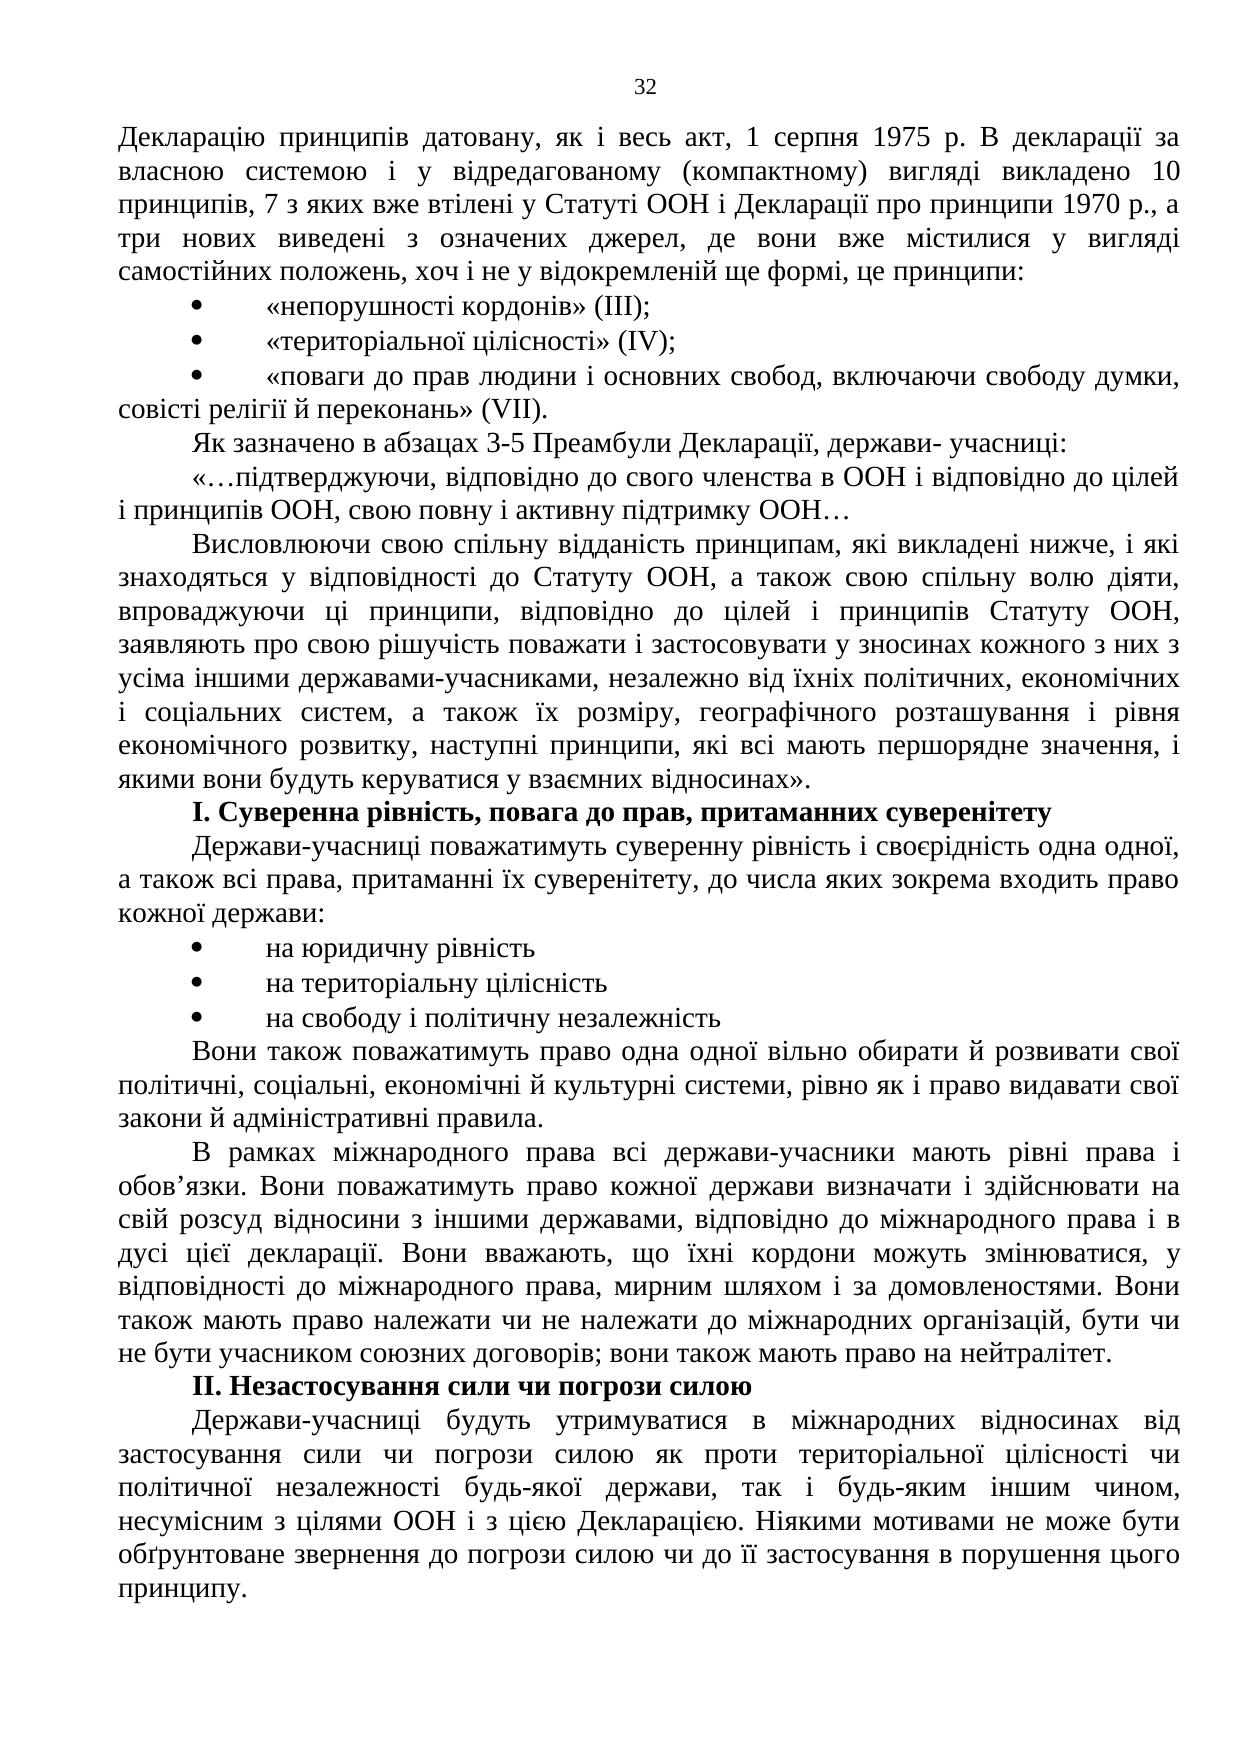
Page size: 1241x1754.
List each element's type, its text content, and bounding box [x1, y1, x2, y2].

list «непорушності кордонів» (ІІІ); [192, 287, 1194, 322]
list на свободу і політичну незалежність [192, 1000, 1194, 1033]
text Держави-учасниці будуть утримуватися в міжнародних відносинах від застосування сили чи погрози силою як проти територіальної цілісності чи політичної незалежності будь-якої держави, так і будь-яким іншим чином, несумісним з цілями ООН і з цією Декларацією. Ніякими мотивами не може бути обґрунтоване звернення до погрози силою чи до її застосування в порушення цього принципу. [118, 1402, 1182, 1604]
list на територіальну цілісність [192, 964, 1194, 1000]
text В рамках міжнародного права всі держави-учасники мають рівні права і обов’язки. Вони поважатимуть право кожної держави визначати і здійснювати на свій розсуд відносини з іншими державами, відповідно до міжнародного права і в дусі цієї декларації. Вони вважають, що їхні кордони можуть змінюватися, у відповідності до міжнародного права, мирним шляхом і за домовленостями. Вони також мають право належати чи не належати до міжнародних організацій, бути чи не бути учасником союзних договорів; вони також мають право на нейтралітет. [118, 1134, 1181, 1369]
text Держави-учасниці поважатимуть суверенну рівність і своєрідність одна одної, а також всі права, притаманні їх суверенітету, до числа яких зокрема входить право кожної держави: [118, 828, 1181, 928]
list «поваги до прав людини і основних свобод, включаючи свободу думки, совісті релігії й переконань» (VІІ). [118, 358, 1181, 425]
text Висловлюючи свою спільну відданість принципам, які викладені нижче, і які знаходяться у відповідності до Статуту ООН, а також свою спільну волю діяти, впроваджуючи ці принципи, відповідно до цілей і принципів Статуту ООН, заявляють про свою рішучість поважати і застосовувати у зносинах кожного з них з усіма іншими державами-учасниками, незалежно від їхніх політичних, економічних і соціальних систем, а також їх розміру, географічного розташування і рівня економічного розвитку, наступні принципи, які всі мають першорядне значення, і якими вони будуть керуватися у взаємних відносинах». [118, 526, 1181, 794]
subtitle ІІ. Незастосування сили чи погрози силою [192, 1369, 1194, 1402]
subtitle І. Суверенна рівність, повага до прав, притаманних суверенітету [192, 795, 1194, 828]
list «територіальної цілісності» (IV); [192, 322, 1194, 358]
list на юридичну рівність [192, 928, 1194, 964]
text Декларацію принципів датовану, як і весь акт, 1 серпня 1975 р. В декларації за власною системою і у відредагованому (компактному) вигляді викладено 10 принципів, 7 з яких вже втілені у Статуті ООН і Декларації про принципи 1970 р., а три нових виведені з означених джерел, де вони вже містилися у вигляді самостійних положень, хоч і не у відокремленій ще формі, це принципи: [118, 119, 1182, 287]
text Вони також поважатимуть право одна одної вільно обирати й розвивати свої політичні, соціальні, економічні й культурні системи, рівно як і право видавати свої закони й адміністративні правила. [118, 1033, 1180, 1134]
text «…підтверджуючи, відповідно до свого членства в ООН і відповідно до цілей і принципів ООН, свою повну і активну підтримку ООН… [118, 459, 1180, 526]
text Як зазначено в абзацах 3-5 Преамбули Декларації, держави- учасниці: [192, 425, 1194, 459]
